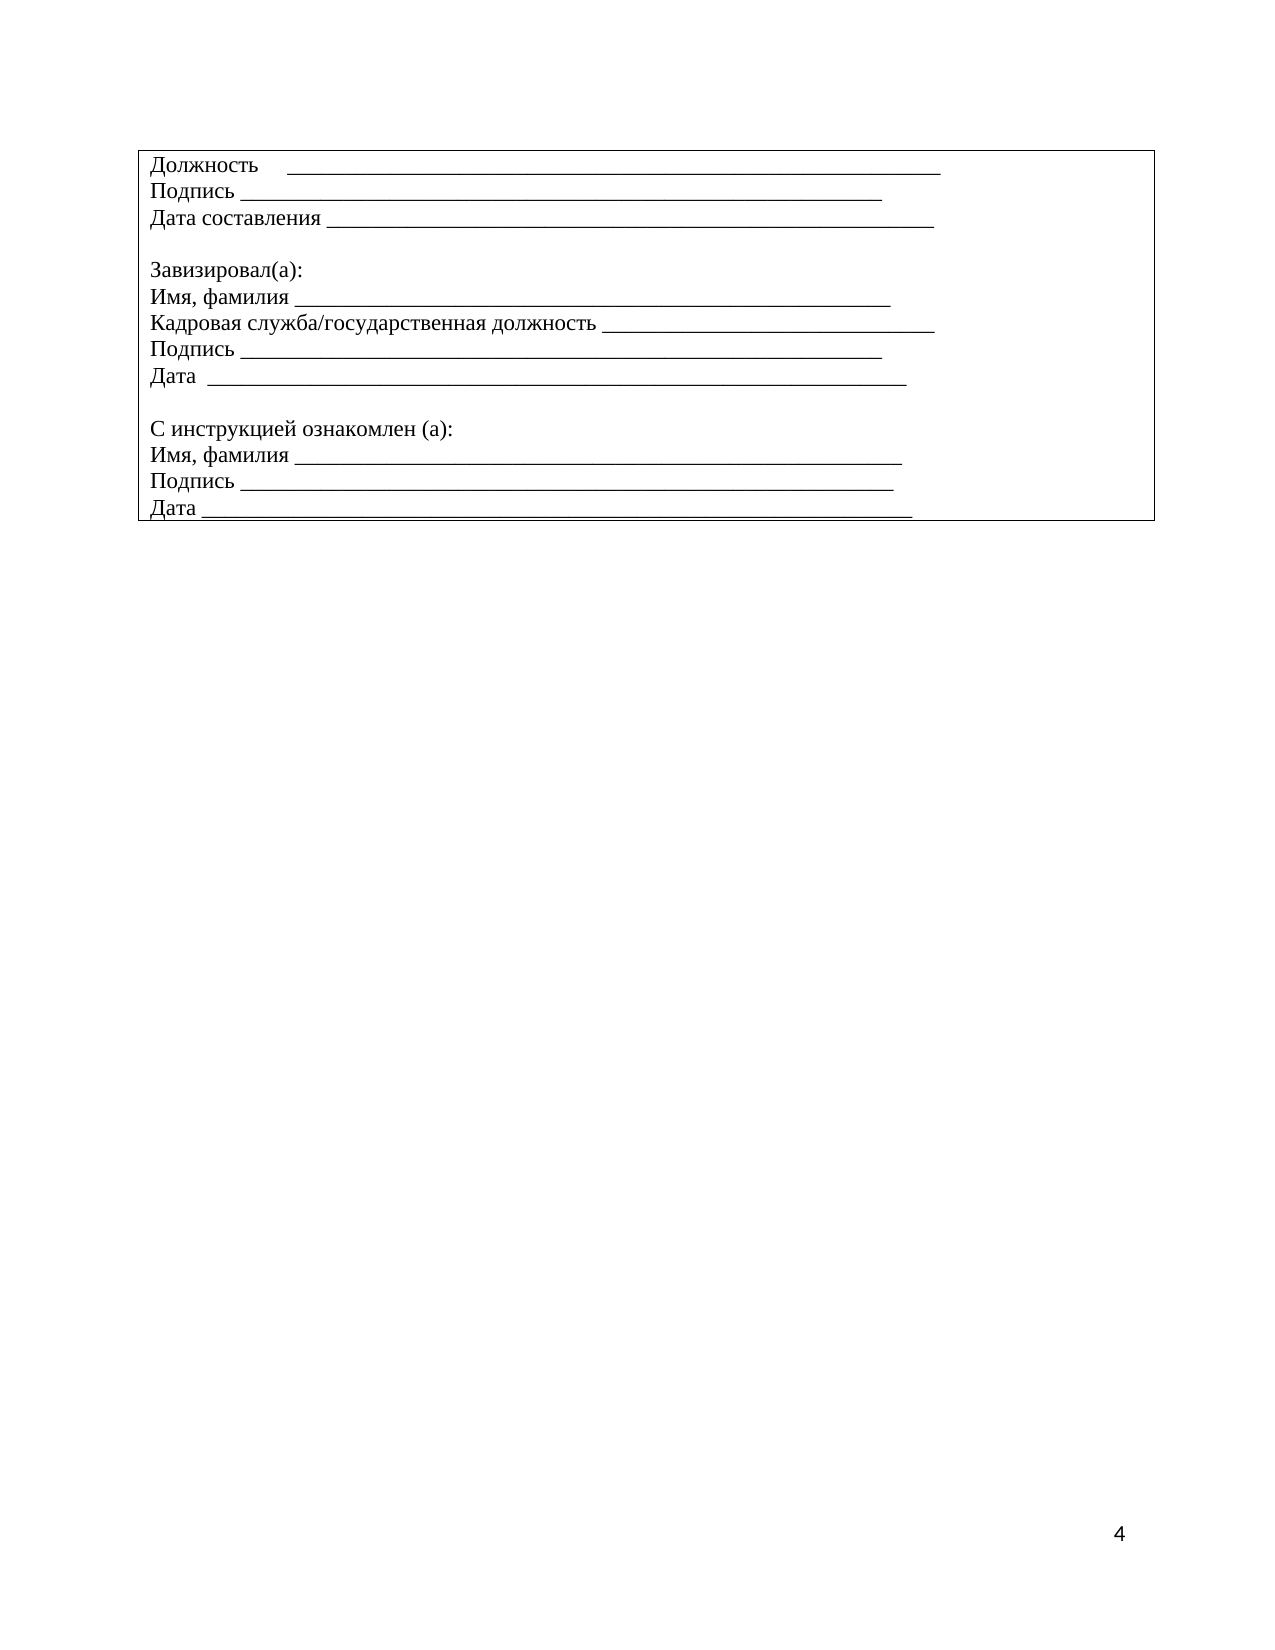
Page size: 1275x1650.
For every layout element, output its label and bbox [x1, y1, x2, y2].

table_cell [139, 151, 1154, 520]
